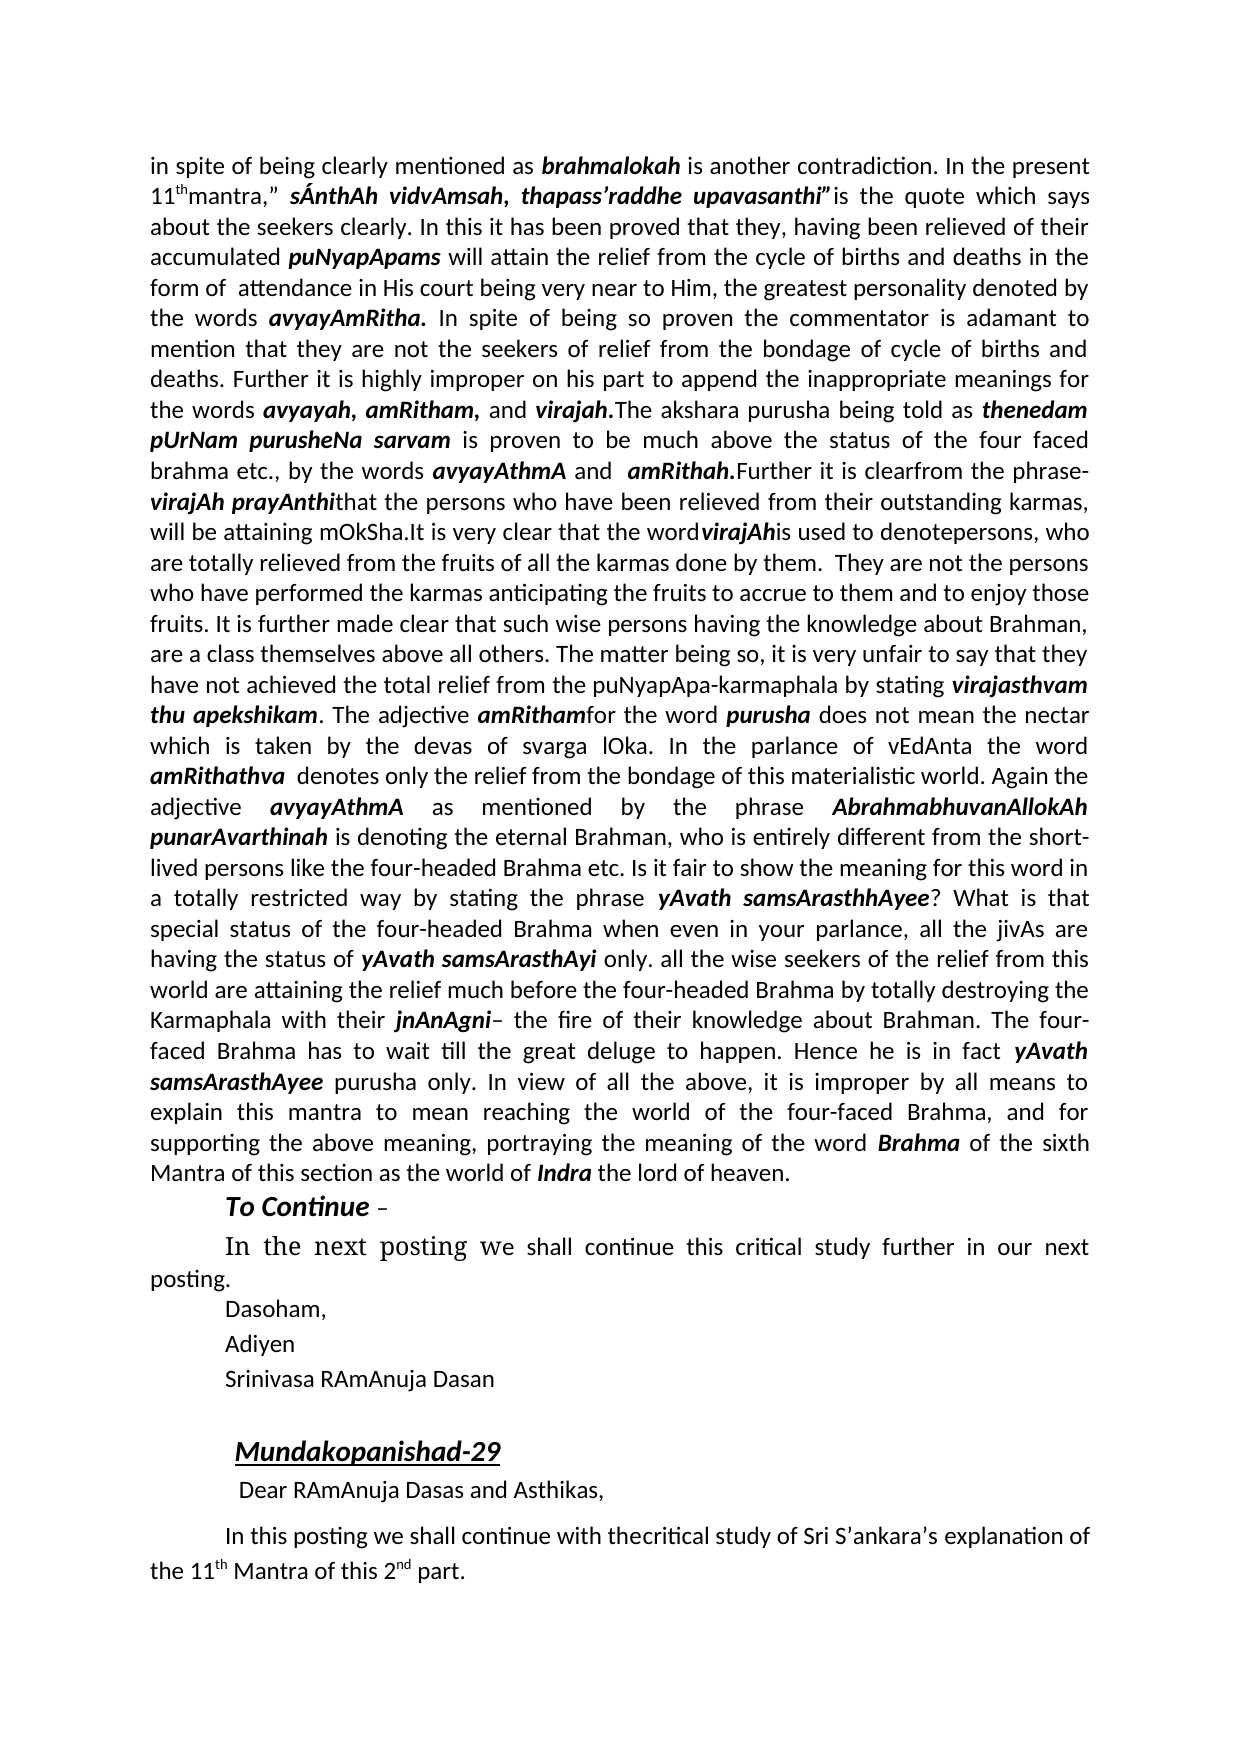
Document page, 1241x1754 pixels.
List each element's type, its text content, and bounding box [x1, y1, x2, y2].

text Dasoham, [150, 1293, 1090, 1324]
text In this posting we shall continue with thecritical study of Sri S’ankara’s explanation of the 11th Mantra of this 2nd part. [150, 1520, 1090, 1585]
text Mundakopanishad-29 [159, 1433, 1090, 1469]
text Dear RAmAnuja Dasas and Asthikas, [165, 1474, 1090, 1505]
text In the next posting we shall continue this critical study further in our next posting. [150, 1229, 1090, 1293]
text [150, 150, 1090, 1188]
text To Continue – [150, 1188, 1090, 1223]
text Adiyen [150, 1328, 1090, 1359]
text Srinivasa RAmAnuja Dasan [150, 1363, 1090, 1394]
